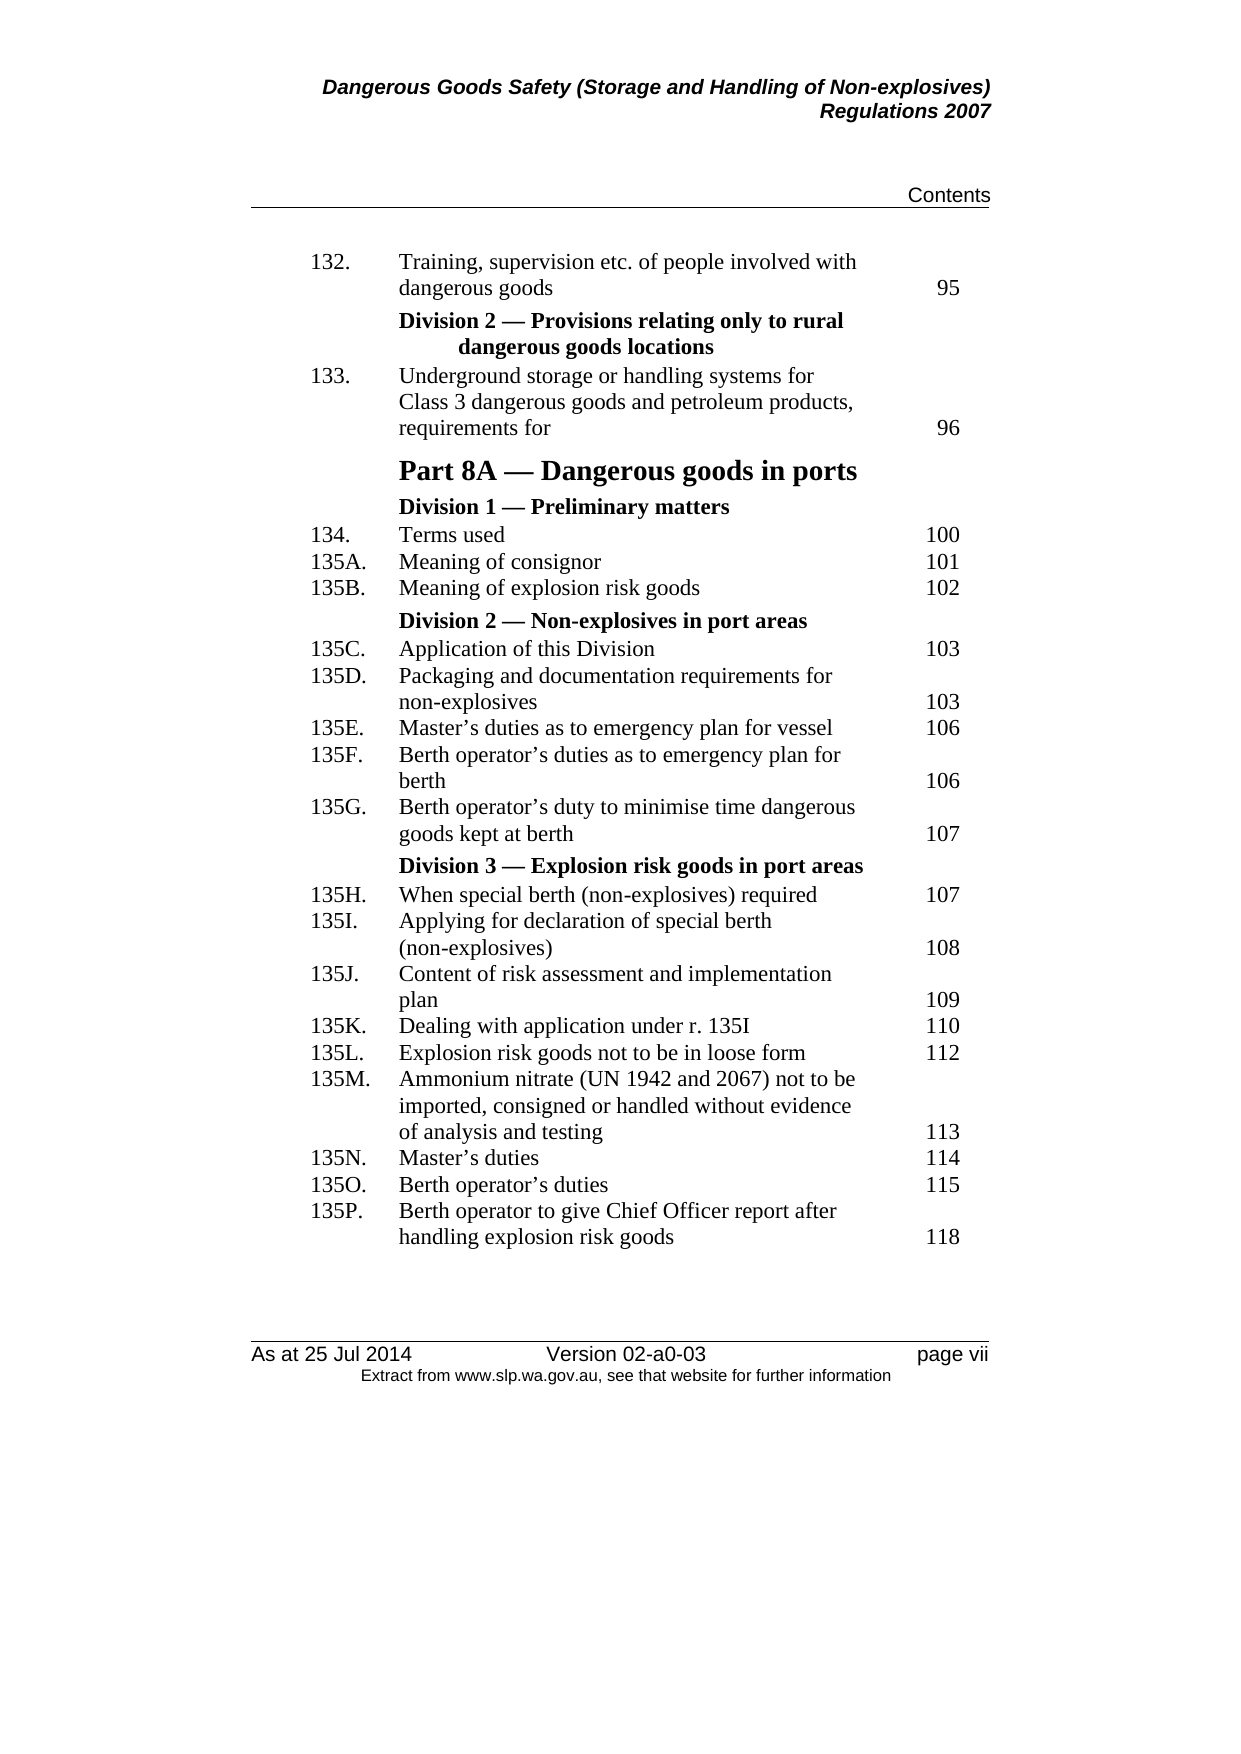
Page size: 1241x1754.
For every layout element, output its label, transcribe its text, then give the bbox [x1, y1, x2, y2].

text 135B. Meaning of explosion risk goods 102 [310, 574, 871, 601]
text 135M. Ammonium nitrate (UN 1942 and 2067) not to be imported, consigned or handled without evidence of analysis and testing 113 [310, 1065, 871, 1144]
text 135G. Berth operator’s duty to minimise time dangerous goods kept at berth 107 [310, 793, 871, 846]
text Part 8A — Dangerous goods in ports [399, 453, 871, 487]
text 135C. Application of this Division 103 [310, 635, 871, 662]
text 133. Underground storage or handling systems for Class 3 dangerous goods and petroleum products, requirements for 96 [310, 362, 871, 441]
text 134. Terms used 100 [310, 522, 871, 548]
text 135O. Berth operator’s duties 115 [310, 1171, 871, 1197]
text 132. Training, supervision etc. of people involved with dangerous goods 95 [310, 248, 871, 301]
text 135A. Meaning of consignor 101 [310, 548, 871, 574]
text 135F. Berth operator’s duties as to emergency plan for berth 106 [310, 741, 871, 793]
text Division 1 — Preliminary matters [399, 493, 871, 519]
text 135L. Explosion risk goods not to be in loose form 112 [310, 1039, 871, 1065]
text Division 2 — Provisions relating only to rural dangerous goods locations [399, 307, 871, 360]
text Division 3 — Explosion risk goods in port areas [399, 852, 871, 879]
text 135H. When special berth (non-explosives) required 107 [310, 881, 871, 907]
text 135N. Master’s duties 114 [310, 1144, 871, 1171]
text 135K. Dealing with application under r. 135I 110 [310, 1013, 871, 1039]
text 135I. Applying for declaration of special berth (non-explosives) 108 [310, 907, 871, 960]
text Division 2 — Non-explosives in port areas [399, 607, 871, 633]
text 135D. Packaging and documentation requirements for non-explosives 103 [310, 662, 871, 714]
text 135E. Master’s duties as to emergency plan for vessel 106 [310, 714, 871, 741]
text 135P. Berth operator to give Chief Officer report after handling explosion risk goods 118 [310, 1197, 871, 1250]
text 135J. Content of risk assessment and implementation plan 109 [310, 960, 871, 1013]
